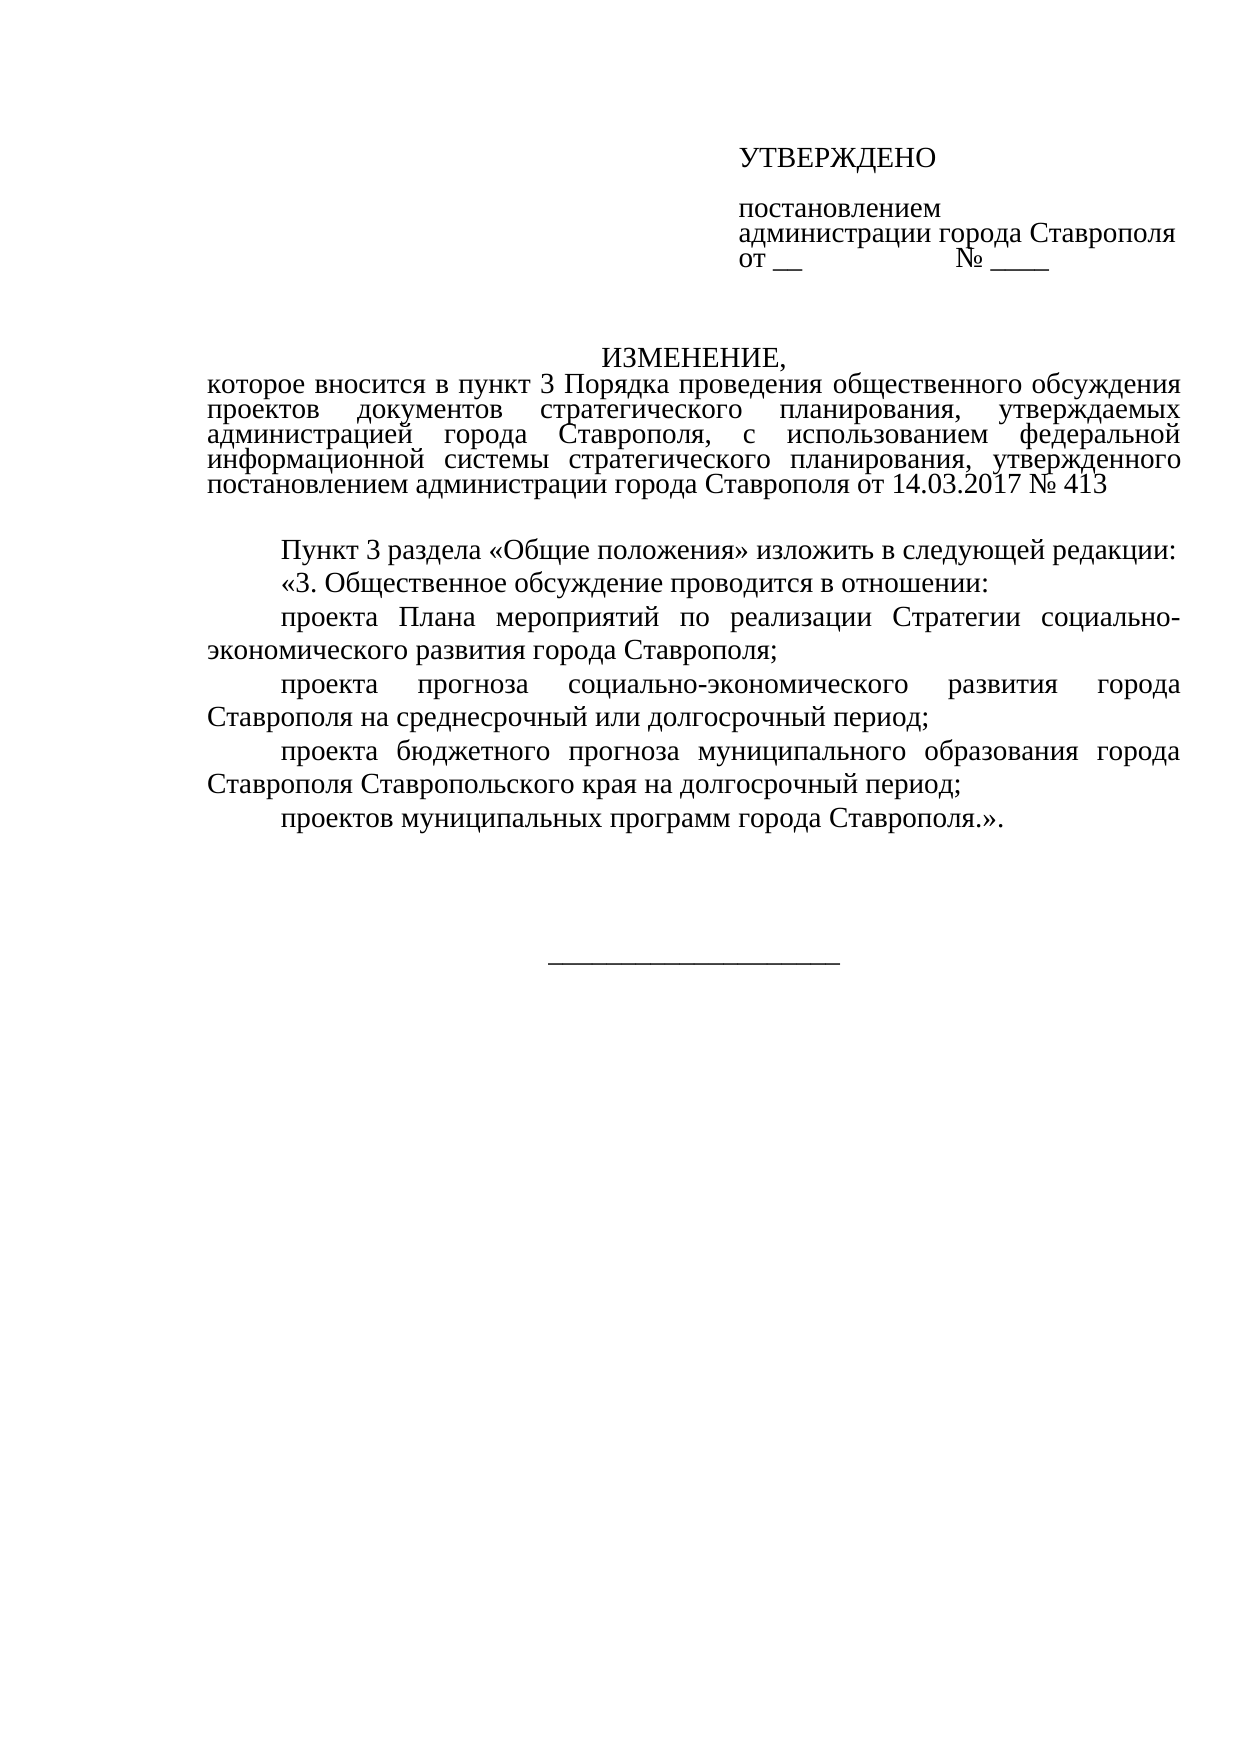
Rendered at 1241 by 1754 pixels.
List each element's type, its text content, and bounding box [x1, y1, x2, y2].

text ИЗМЕНЕНИЕ, [207, 340, 1181, 373]
text ____________________ [207, 934, 1181, 968]
text проектов муниципальных программ города Ставрополя.». [207, 800, 1181, 834]
text проекта Плана мероприятий по реализации Стратегии социально-экономического развития города Ставрополя; [207, 599, 1181, 666]
text «3. Общественное обсуждение проводится в отношении: [207, 565, 1181, 599]
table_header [694, 148, 1192, 273]
text Пункт 3 раздела «Общие положения» изложить в следующей редакции: [207, 532, 1181, 565]
text которое вносится в пункт 3 Порядка проведения общественного обсуждения проектов документов стратегического планирования, утверждаемых администрацией города Ставрополя, с использованием федеральной информационной системы стратегического планирования, утвержденного постановлением администрации города Ставрополя от 14.03.2017 № 413 [207, 373, 1181, 498]
text проекта прогноза социально-экономического развития города Ставрополя на среднесрочный или долгосрочный период; [207, 666, 1181, 733]
text проекта бюджетного прогноза муниципального образования города Ставрополя Ставропольского края на долгосрочный период; [207, 733, 1181, 800]
